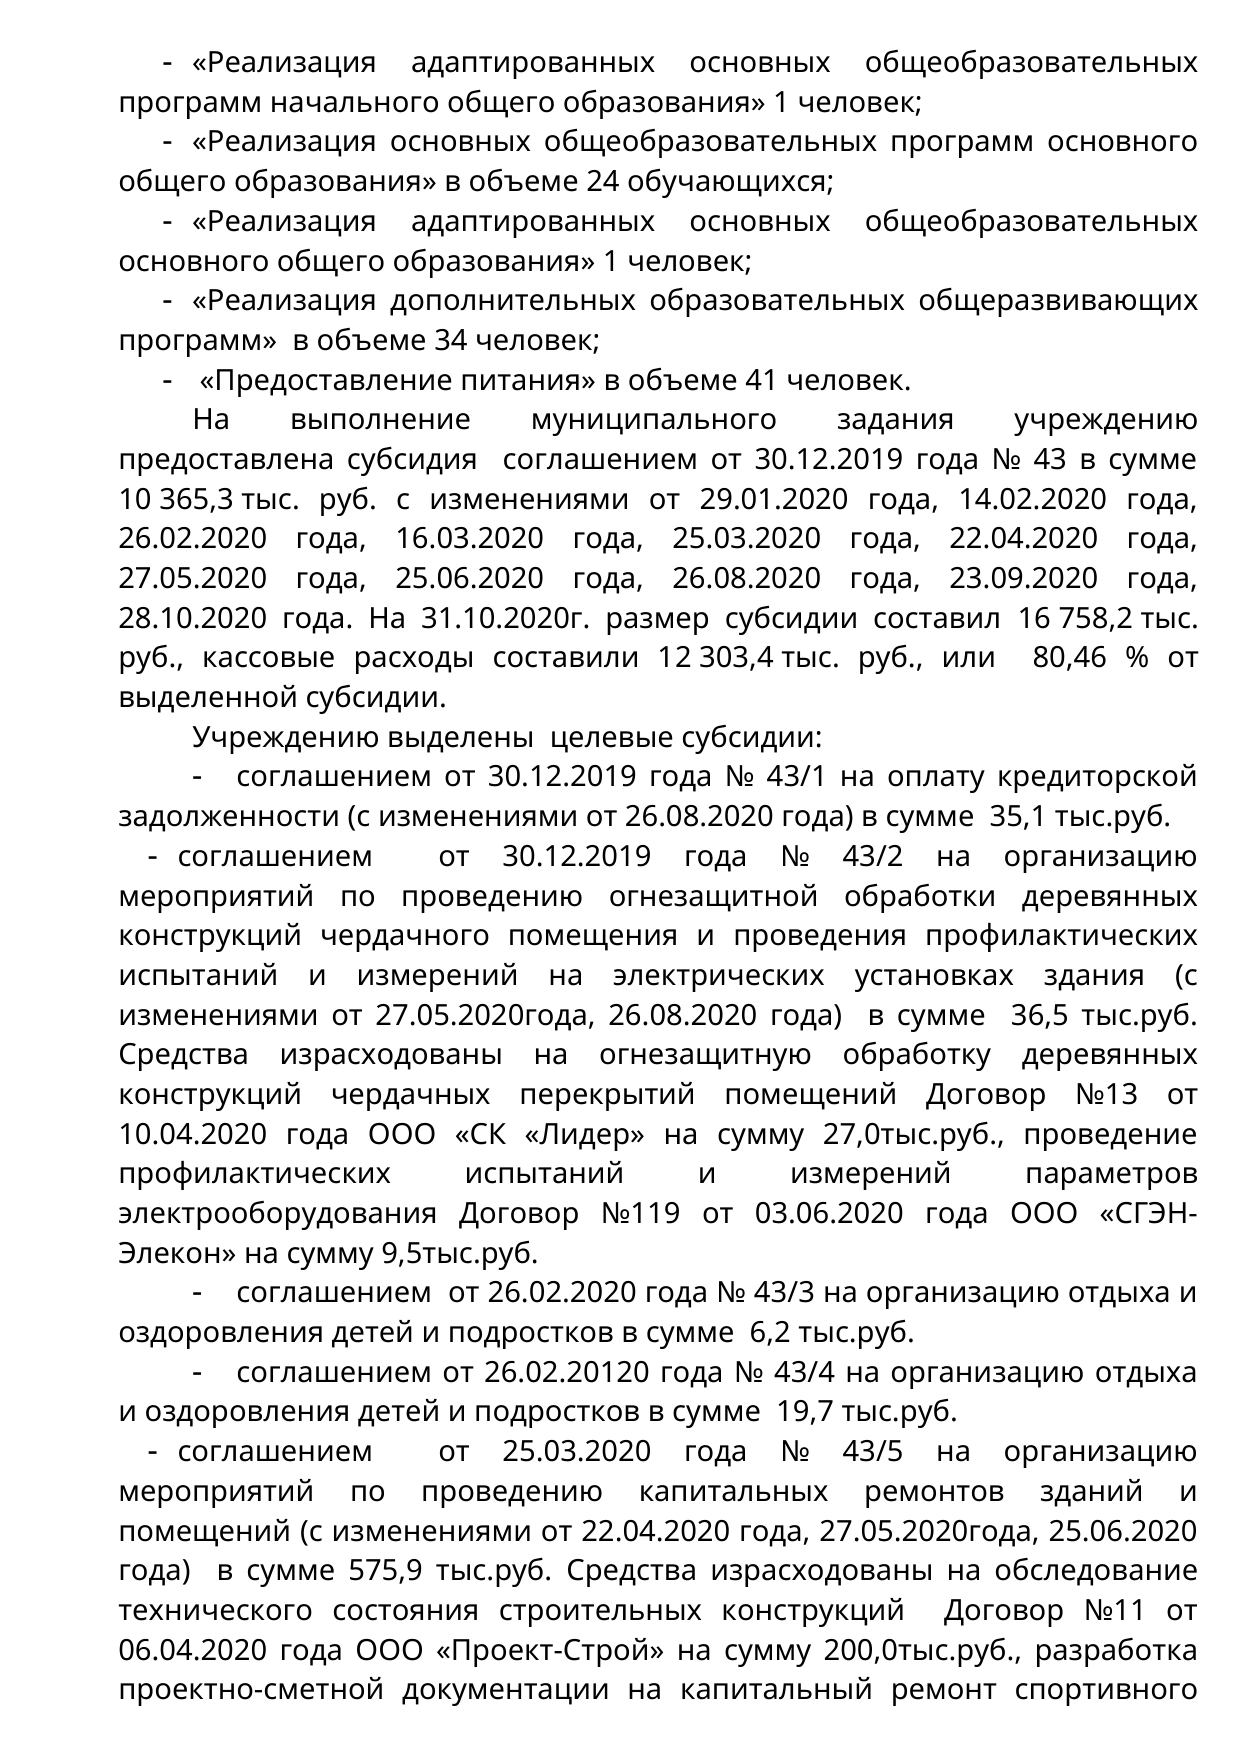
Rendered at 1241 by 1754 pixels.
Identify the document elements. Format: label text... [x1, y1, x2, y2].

list соглашением от 30.12.2019 года № 43/1 на оплату кредиторской задолженности (с изменениями от 26.08.2020 года) в сумме 35,1 тыс.руб. [118, 756, 1199, 835]
list «Реализация адаптированных основных общеобразовательных основного общего образования» 1 человек; [118, 200, 1199, 279]
text Учреждению выделены целевые субсидии: [118, 716, 1199, 756]
list «Реализация дополнительных образовательных общеразвивающих программ» в объеме 34 человек; [118, 279, 1199, 359]
list «Реализация основных общеобразовательных программ основного общего образования» в объеме 24 обучающихся; [118, 121, 1199, 200]
list соглашением от 26.02.20120 года № 43/4 на организацию отдыха и оздоровления детей и подростков в сумме 19,7 тыс.руб. [118, 1351, 1199, 1430]
list соглашением от 26.02.2020 года № 43/3 на организацию отдыха и оздоровления детей и подростков в сумме 6,2 тыс.руб. [118, 1272, 1199, 1351]
list «Реализация адаптированных основных общеобразовательных программ начального общего образования» 1 человек; [118, 41, 1199, 121]
list соглашением от 30.12.2019 года № 43/2 на организацию мероприятий по проведению огнезащитной обработки деревянных конструкций чердачного помещения и проведения профилактических испытаний и измерений на электрических установках здания (с изменениями от 27.05.2020года, 26.08.2020 года) в сумме 36,5 тыс.руб. Средства израсходованы на огнезащитную обработку деревянных конструкций чердачных перекрытий помещений Договор №13 от 10.04.2020 года ООО «СК «Лидер» на сумму 27,0тыс.руб., проведение профилактических испытаний и измерений параметров электрооборудования Договор №119 от 03.06.2020 года ООО «СГЭН-Элекон» на сумму 9,5тыс.руб. [118, 835, 1199, 1272]
text На выполнение муниципального задания учреждению предоставлена субсидия соглашением от 30.12.2019 года № 43 в сумме 10 365,3 тыс. руб. с изменениями от 29.01.2020 года, 14.02.2020 года, 26.02.2020 года, 16.03.2020 года, 25.03.2020 года, 22.04.2020 года, 27.05.2020 года, 25.06.2020 года, 26.08.2020 года, 23.09.2020 года, 28.10.2020 года. На 31.10.2020г. размер субсидии составил 16 758,2 тыс. руб., кассовые расходы составили 12 303,4 тыс. руб., или 80,46 % от выделенной субсидии. [118, 398, 1199, 716]
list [118, 1430, 1199, 1708]
list «Предоставление питания» в объеме 41 человек. [118, 359, 1199, 398]
